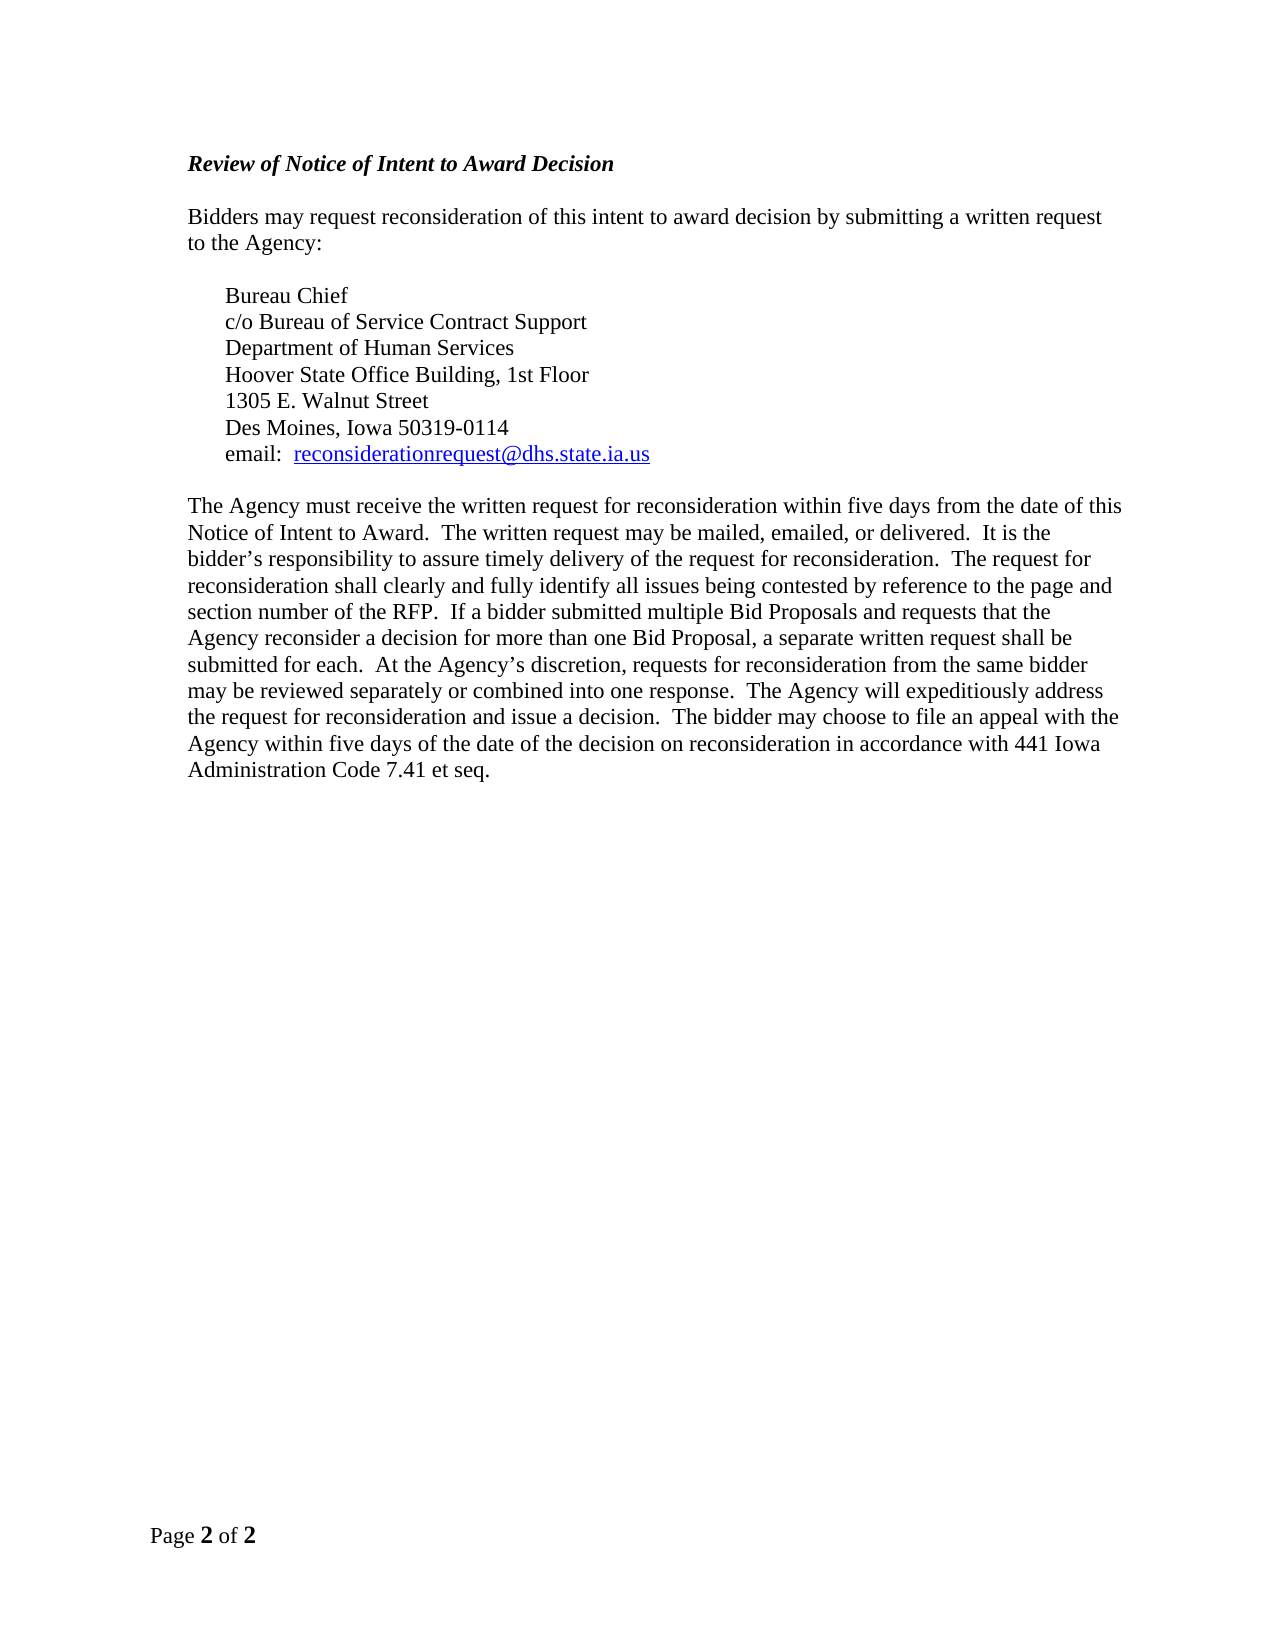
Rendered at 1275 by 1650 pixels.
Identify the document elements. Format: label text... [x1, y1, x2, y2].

text Hoover State Office Building, 1st Floor [187, 361, 1125, 387]
text Review of Notice of Intent to Award Decision [187, 150, 1125, 176]
text c/o Bureau of Service Contract Support [187, 308, 1125, 334]
text Department of Human Services [187, 334, 1125, 361]
text The Agency must receive the written request for reconsideration within five days from the date of this Notice of Intent to Award. The written request may be mailed, emailed, or delivered. It is the bidder’s responsibility to assure timely delivery of the request for reconsideration. The request for reconsideration shall clearly and fully identify all issues being contested by reference to the page and section number of the RFP. If a bidder submitted multiple Bid Proposals and requests that the Agency reconsider a decision for more than one Bid Proposal, a separate written request shall be submitted for each. At the Agency’s discretion, requests for reconsideration from the same bidder may be reviewed separately or combined into one response. The Agency will expeditiously address the request for reconsideration and issue a decision. The bidder may choose to file an appeal with the Agency within five days of the date of the decision on reconsideration in accordance with 441 Iowa Administration Code 7.41 et seq. [187, 493, 1125, 782]
text Bidders may request reconsideration of this intent to award decision by submitting a written request to the Agency: [187, 203, 1125, 255]
text Des Moines, Iowa 50319-0114 [187, 413, 1125, 440]
text Bureau Chief [187, 282, 1125, 308]
text 1305 E. Walnut Street [187, 387, 1125, 413]
text email: reconsiderationrequest@dhs.state.ia.us [187, 440, 1125, 466]
